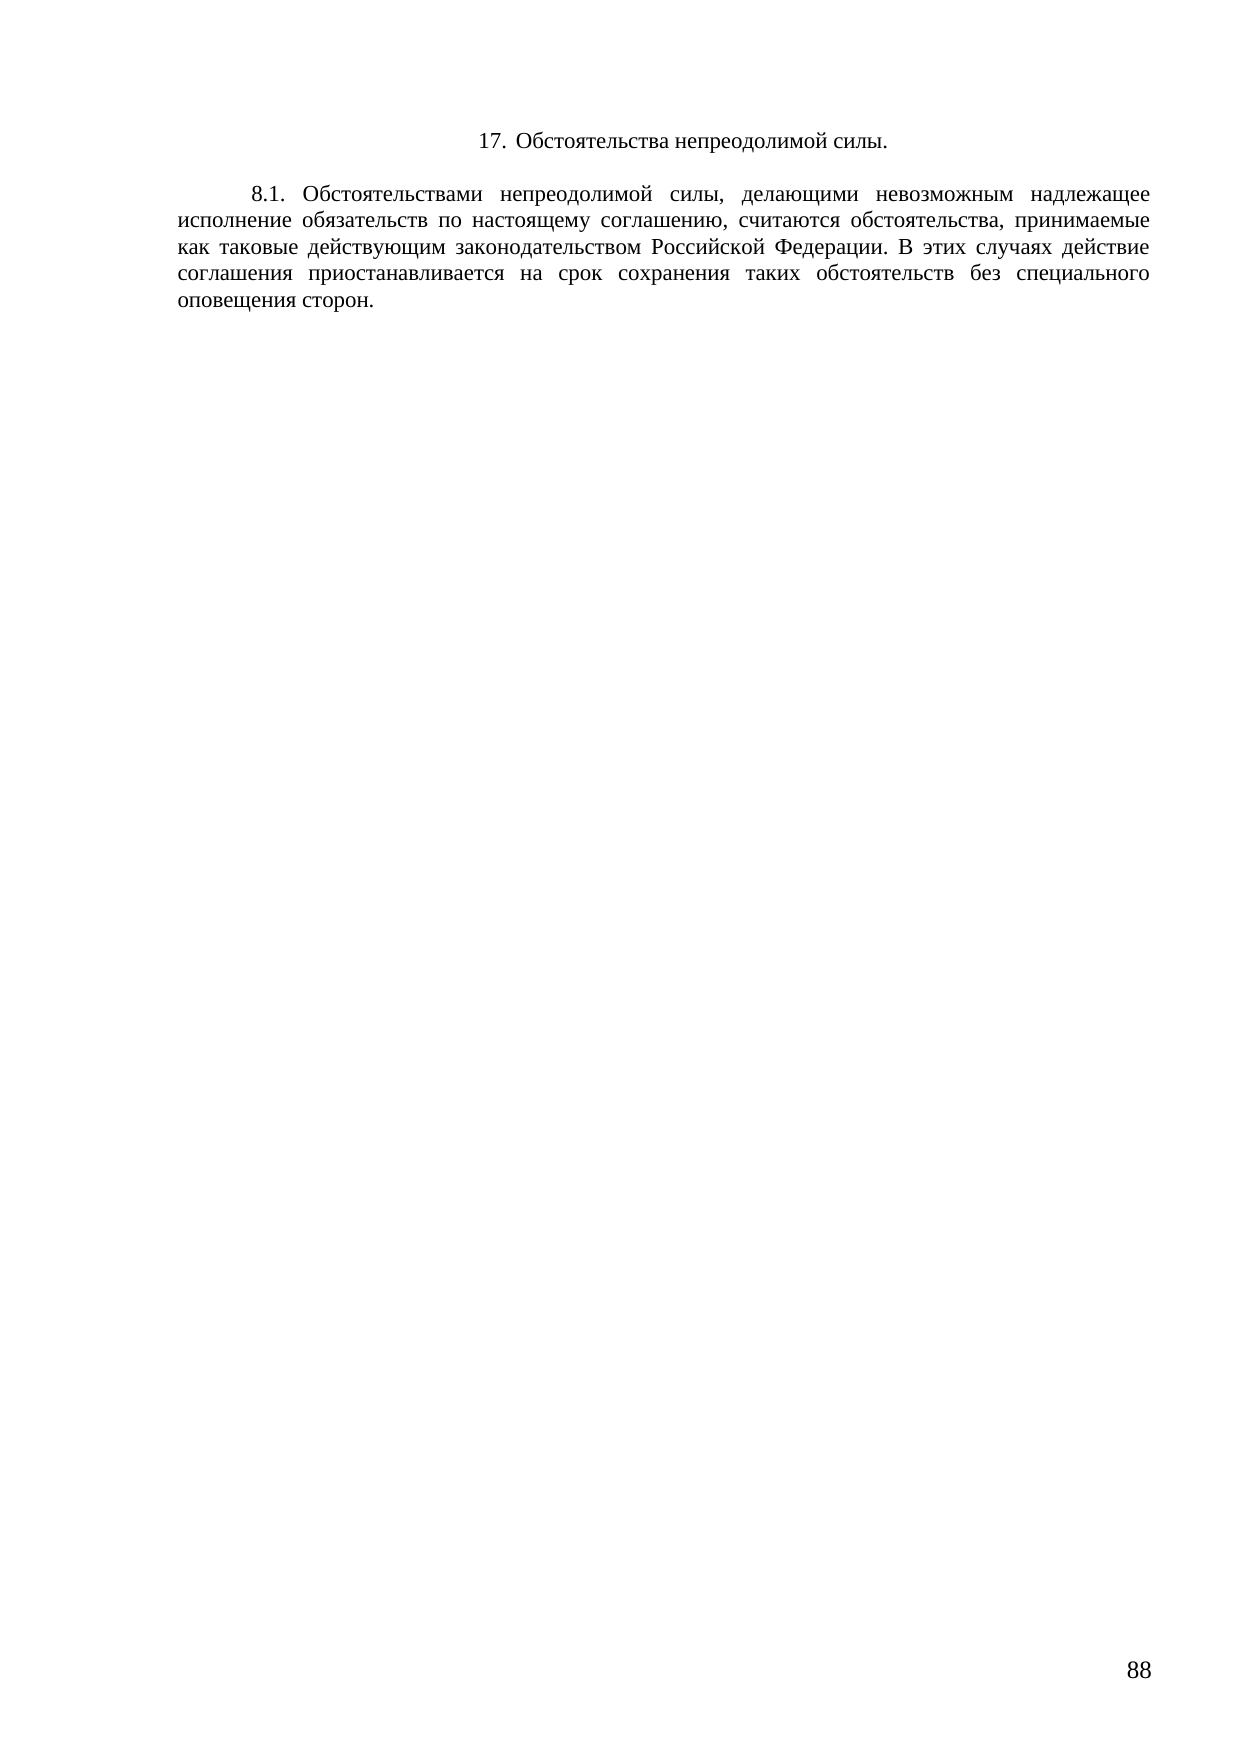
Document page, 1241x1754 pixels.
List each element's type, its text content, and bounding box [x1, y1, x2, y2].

text 8.1. Обстоятельствами непреодолимой силы, делающими невозможным надлежащее исполнение обязательств по настоящему соглашению, считаются обстоятельства, принимаемые как таковые действующим законодательством Российской Федерации. В этих случаях действие соглашения приостанавливается на срок сохранения таких обстоятельств без специального оповещения сторон. [177, 180, 1152, 312]
list Обстоятельства непреодолимой силы. [215, 127, 1152, 154]
